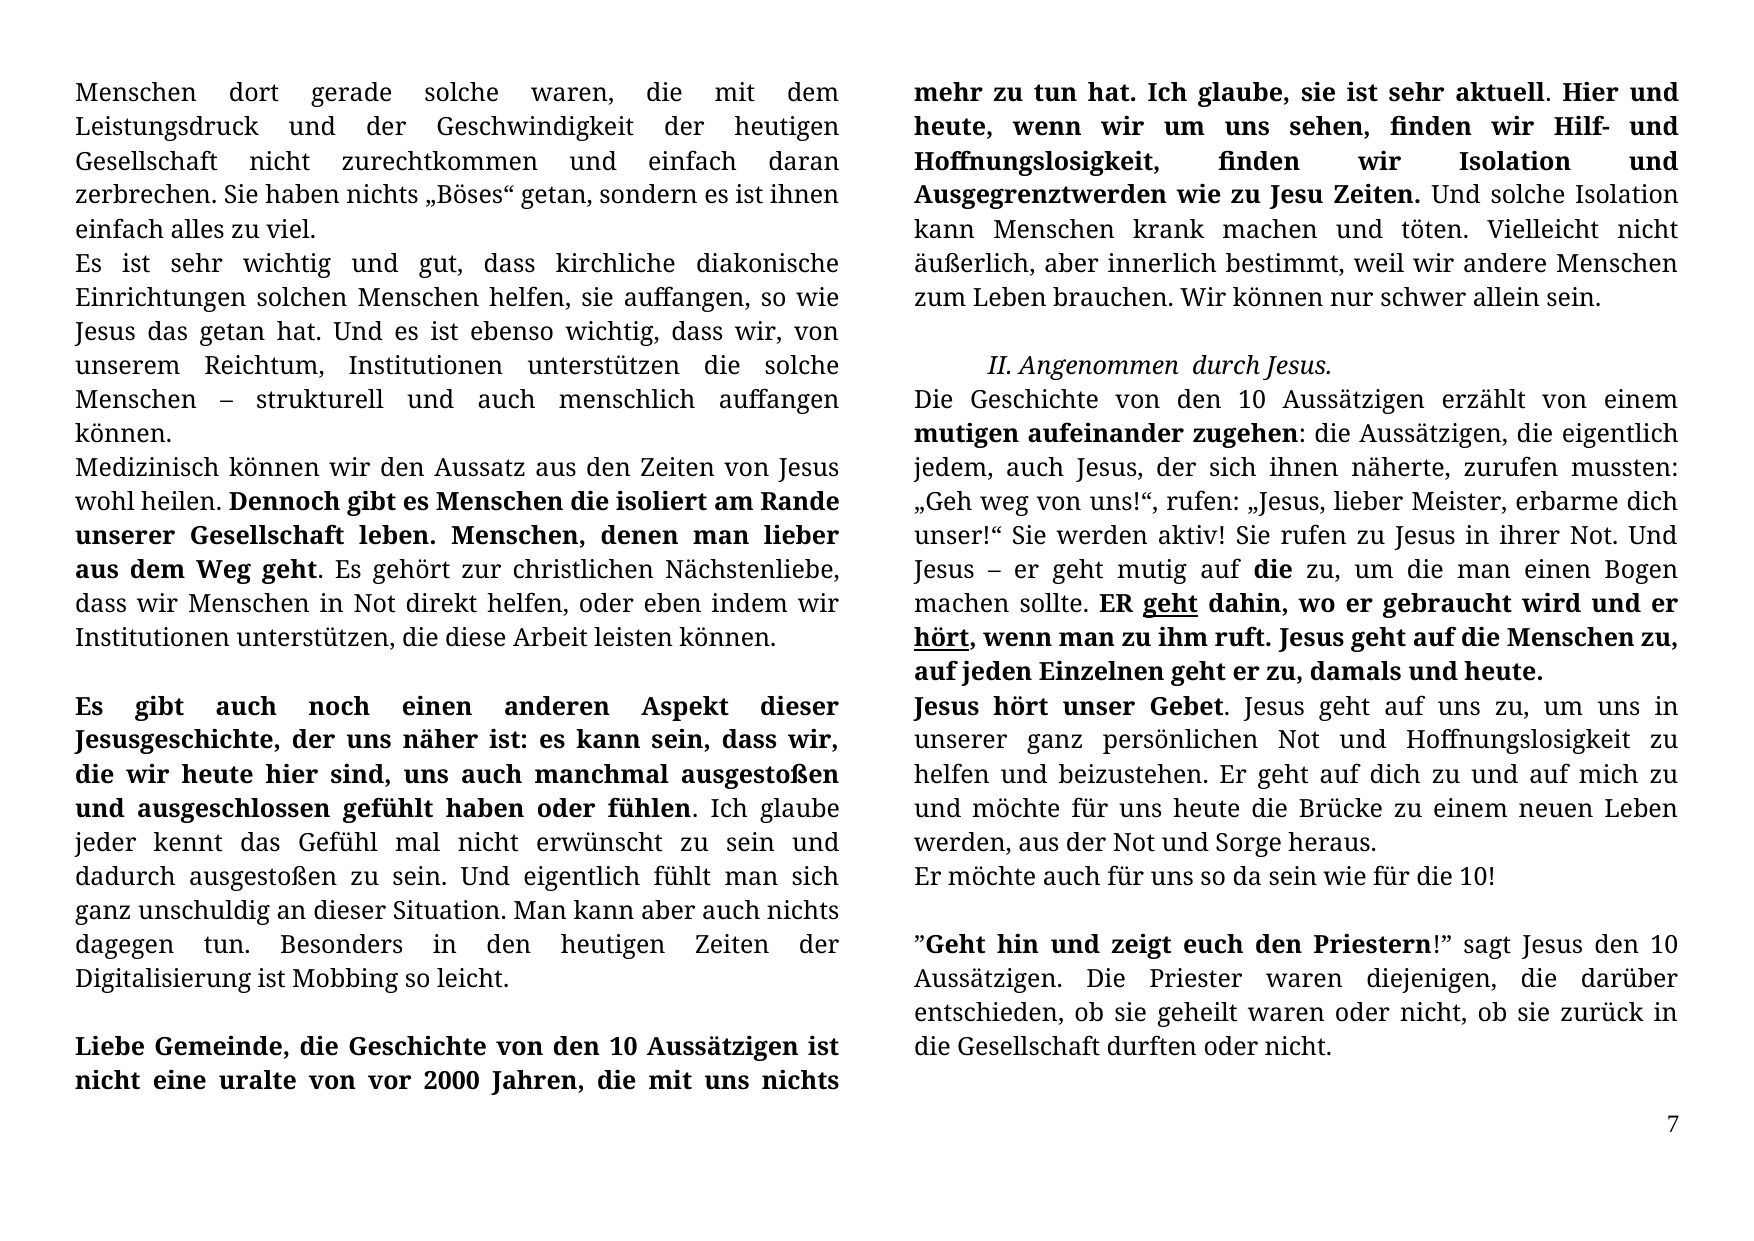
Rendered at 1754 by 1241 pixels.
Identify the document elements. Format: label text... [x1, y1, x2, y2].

text Liebe Gemeinde, die Geschichte von den 10 Aussätzigen ist nicht eine uralte von vor 2000 Jahren, die mit uns nichts mehr zu tun hat. Ich glaube, sie ist sehr aktuell. Hier und heute, wenn wir um uns sehen, finden wir Hilf- und Hoffnungslosigkeit, finden wir Isolation und Ausgegrenztwerden wie zu Jesu Zeiten. Und solche Isolation kann Menschen krank machen und töten. Vielleicht nicht äußerlich, aber innerlich bestimmt, weil wir andere Menschen zum Leben brauchen. Wir können nur schwer allein sein. [75, 1029, 840, 1097]
text Es ist sehr wichtig und gut, dass kirchliche diakonische Einrichtungen solchen Menschen helfen, sie auffangen, so wie Jesus das getan hat. Und es ist ebenso wichtig, dass wir, von unserem Reichtum, Institutionen unterstützen die solche Menschen – strukturell und auch menschlich auffangen können. [75, 245, 840, 450]
text Er möchte auch für uns so da sein wie für die 10! [914, 858, 1679, 892]
text Medizinisch können wir den Aussatz aus den Zeiten von Jesus wohl heilen. Dennoch gibt es Menschen die isoliert am Rande unserer Gesellschaft leben. Menschen, denen man lieber aus dem Weg geht. Es gehört zur christlichen Nächstenliebe, dass wir Menschen in Not direkt helfen, oder eben indem wir Institutionen unterstützen, die diese Arbeit leisten können. [75, 450, 840, 654]
text Liebe Gemeinde, die Geschichte von den 10 Aussätzigen ist nicht eine uralte von vor 2000 Jahren, die mit uns nichts mehr zu tun hat. Ich glaube, sie ist sehr aktuell. Hier und heute, wenn wir um uns sehen, finden wir Hilf- und Hoffnungslosigkeit, finden wir Isolation und Ausgegrenztwerden wie zu Jesu Zeiten. Und solche Isolation kann Menschen krank machen und töten. Vielleicht nicht äußerlich, aber innerlich bestimmt, weil wir andere Menschen zum Leben brauchen. Wir können nur schwer allein sein. [914, 75, 1679, 313]
text ”Geht hin und zeigt euch den Priestern!” sagt Jesus den 10 Aussätzigen. Die Priester waren diejenigen, die darüber entschieden, ob sie geheilt waren oder nicht, ob sie zurück in die Gesellschaft durften oder nicht. [914, 927, 1679, 1063]
text II. Angenommen durch Jesus. [914, 347, 1679, 382]
text Die Geschichte von den 10 Aussätzigen erzählt von einem mutigen aufeinander zugehen: die Aussätzigen, die eigentlich jedem, auch Jesus, der sich ihnen näherte, zurufen mussten: „Geh weg von uns!“, rufen: „Jesus, lieber Meister, erbarme dich unser!“ Sie werden aktiv! Sie rufen zu Jesus in ihrer Not. Und Jesus – er geht mutig auf die zu, um die man einen Bogen machen sollte. ER geht dahin, wo er gebraucht wird und er hört, wenn man zu ihm ruft. Jesus geht auf die Menschen zu, auf jeden Einzelnen geht er zu, damals und heute. [914, 382, 1679, 688]
text Es gibt auch noch einen anderen Aspekt dieser Jesusgeschichte, der uns näher ist: es kann sein, dass wir, die wir heute hier sind, uns auch manchmal ausgestoßen und ausgeschlossen gefühlt haben oder fühlen. Ich glaube jeder kennt das Gefühl mal nicht erwünscht zu sein und dadurch ausgestoßen zu sein. Und eigentlich fühlt man sich ganz unschuldig an dieser Situation. Man kann aber auch nichts dagegen tun. Besonders in den heutigen Zeiten der Digitalisierung ist Mobbing so leicht. [75, 688, 840, 995]
text Jesus hört unser Gebet. Jesus geht auf uns zu, um uns in unserer ganz persönlichen Not und Hoffnungslosigkeit zu helfen und beizustehen. Er geht auf dich zu und auf mich zu und möchte für uns heute die Brücke zu einem neuen Leben werden, aus der Not und Sorge heraus. [914, 688, 1679, 858]
